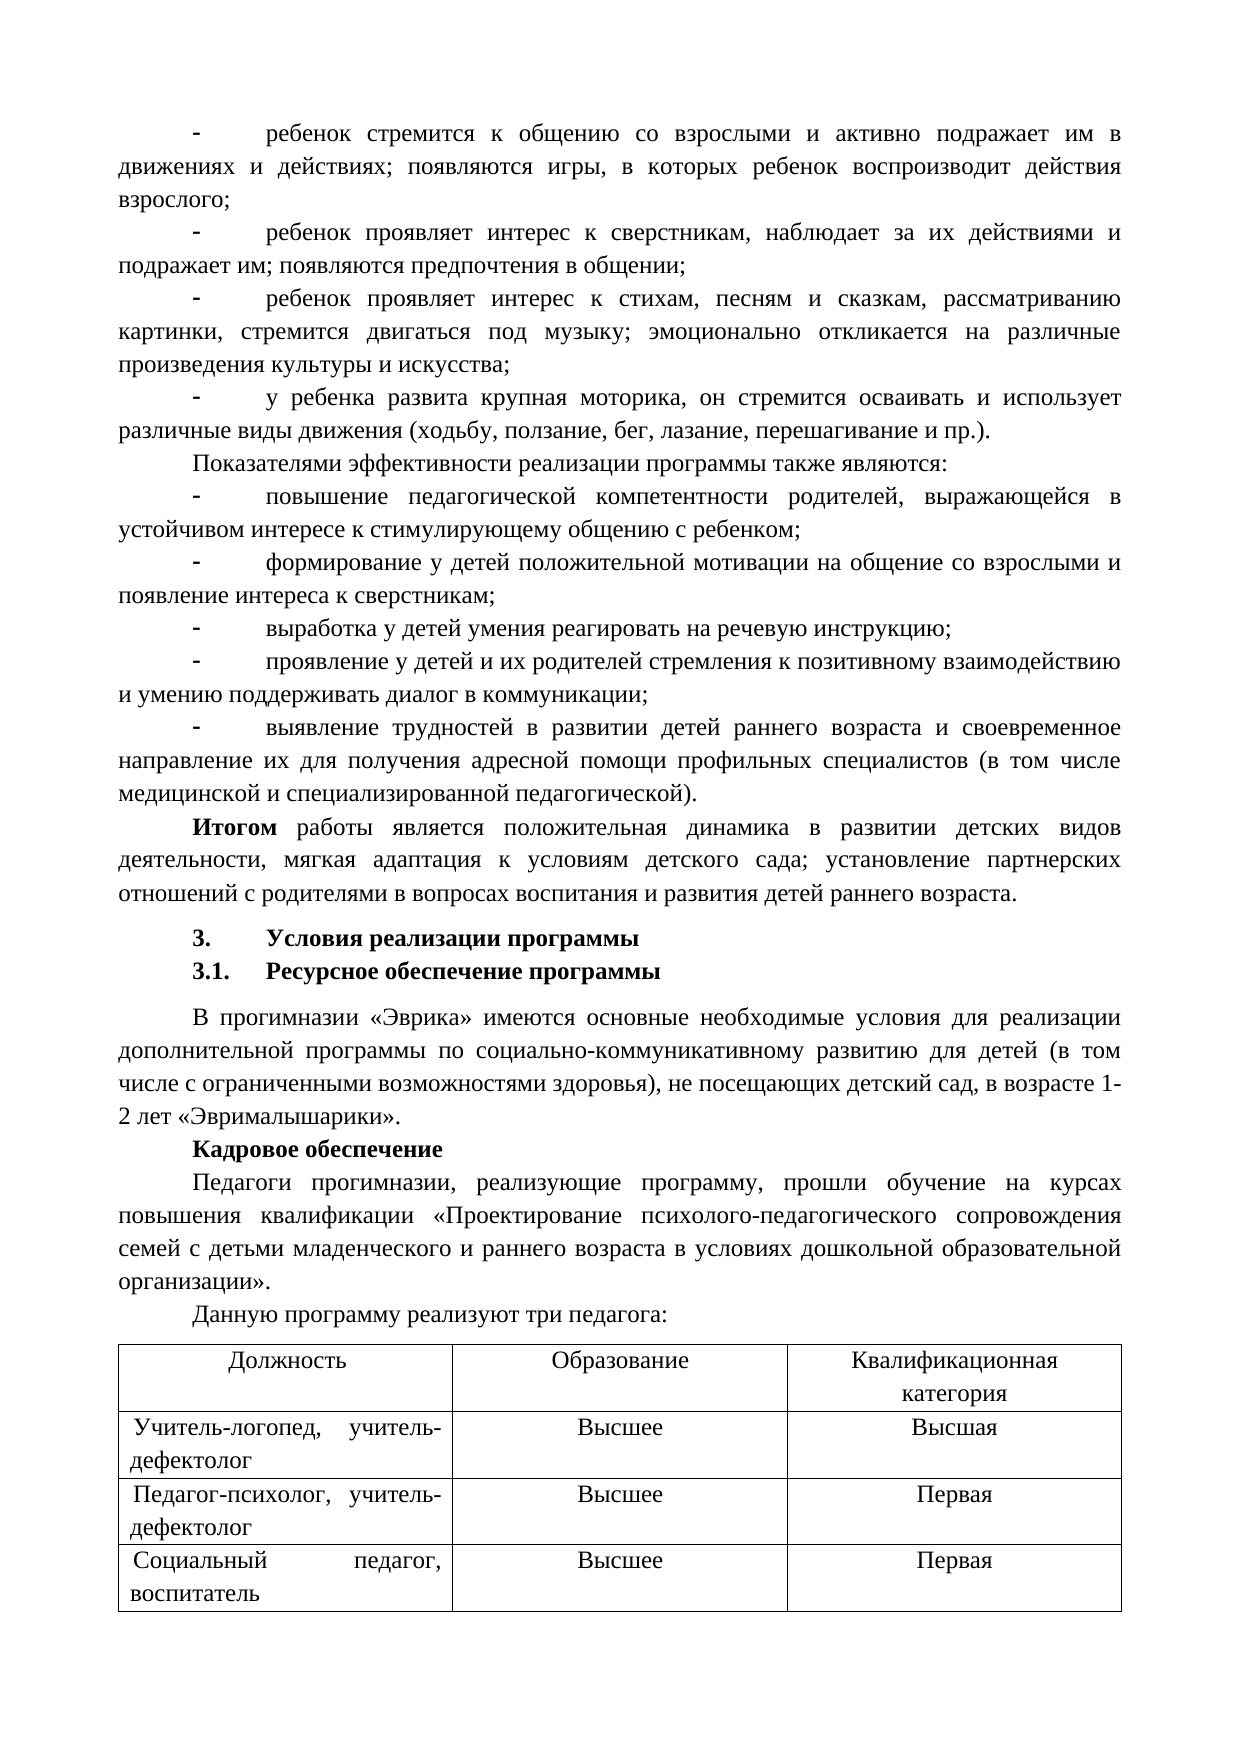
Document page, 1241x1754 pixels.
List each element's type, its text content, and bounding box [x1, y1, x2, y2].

list выработка у детей умения реагировать на речевую инструкцию; [118, 613, 1122, 642]
text Данную программу реализуют три педагога: [118, 1299, 1122, 1328]
table_cell Учитель-логопед, учитель-дефектолог [119, 1412, 452, 1478]
list выявление трудностей в развитии детей раннего возраста и своевременное направление их для получения адресной помощи профильных специалистов (в том числе медицинской и специализированной педагогической). [118, 712, 1122, 807]
text Итогом работы является положительная динамика в развитии детских видов деятельности, мягкая адаптация к условиям детского сада; установление партнерских отношений с родителями в вопросах воспитания и развития детей раннего возраста. [118, 812, 1122, 906]
text Педагоги прогимназии, реализующие программу, прошли обучение на курсах повышения квалификации «Проектирование психолого-педагогического сопровождения семей с детьми младенческого и раннего возраста в условиях дошкольной образовательной организации». [118, 1167, 1122, 1294]
table_header Должность [119, 1345, 452, 1411]
list ребенок проявляет интерес к сверстникам, наблюдает за их действиями и подражает им; появляются предпочтения в общении; [118, 217, 1122, 279]
table_cell Педагог-психолог, учитель-дефектолог [119, 1479, 452, 1544]
list повышение педагогической компетентности родителей, выражающейся в устойчивом интересе к стимулирующему общению с ребенком; [118, 481, 1122, 543]
table_header Квалификационная категория [788, 1345, 1121, 1411]
text Кадровое обеспечение [118, 1134, 1122, 1162]
table_header Образование [453, 1345, 787, 1411]
list Ресурсное обеспечение программы [118, 956, 1122, 985]
list у ребенка развита крупная моторика, он стремится осваивать и использует различные виды движения (ходьбу, ползание, бег, лазание, перешагивание и пр.). [118, 382, 1122, 444]
table_cell Высшее [453, 1412, 787, 1478]
text В прогимназии «Эврика» имеются основные необходимые условия для реализации дополнительной программы по социально-коммуникативному развитию для детей (в том числе с ограниченными возможностями здоровья), не посещающих детский сад, в возрасте 1-2 лет «Эврималышарики». [118, 1002, 1122, 1129]
list Условия реализации программы [118, 923, 1122, 952]
table_cell Высшее [453, 1545, 787, 1611]
table_cell Первая [788, 1545, 1121, 1611]
table_cell Первая [788, 1479, 1121, 1544]
text Показателями эффективности реализации программы также являются: [118, 448, 1122, 477]
table_cell Высшая [788, 1412, 1121, 1478]
list проявление у детей и их родителей стремления к позитивному взаимодействию и умению поддерживать диалог в коммуникации; [118, 646, 1122, 708]
list формирование у детей положительной мотивации на общение со взрослыми и появление интереса к сверстникам; [118, 547, 1122, 609]
table_cell Социальный педагог, воспитатель [119, 1545, 452, 1611]
list ребенок стремится к общению со взрослыми и активно подражает им в движениях и действиях; появляются игры, в которых ребенок воспроизводит действия взрослого; [118, 118, 1122, 213]
list ребенок проявляет интерес к стихам, песням и сказкам, рассматриванию картинки, стремится двигаться под музыку; эмоционально откликается на различные произведения культуры и искусства; [118, 283, 1122, 378]
table_cell Высшее [453, 1479, 787, 1544]
